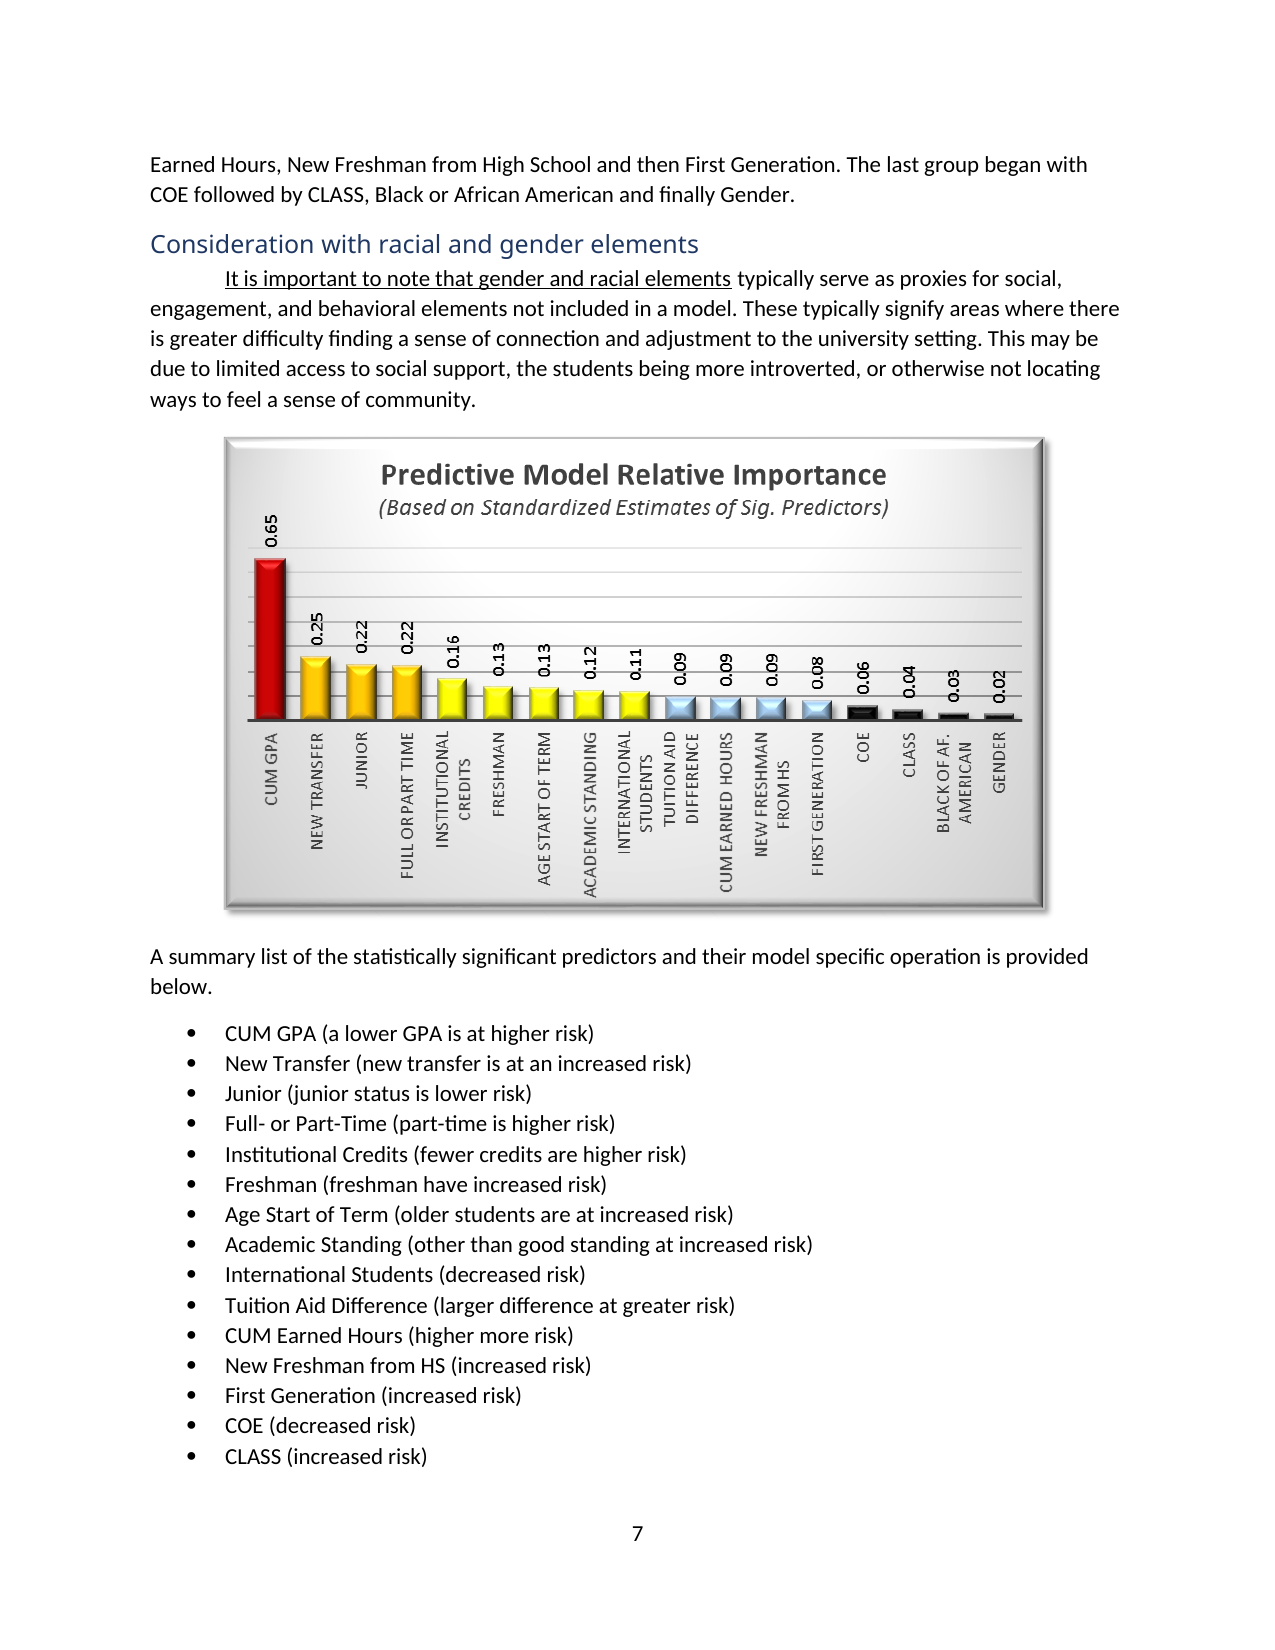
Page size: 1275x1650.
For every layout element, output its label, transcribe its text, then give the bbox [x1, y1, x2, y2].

list Tuition Aid Difference (larger difference at greater risk) [187, 1291, 1125, 1319]
list COE (decreased risk) [187, 1412, 1125, 1440]
list Full- or Part-Time (part-time is higher risk) [187, 1109, 1125, 1138]
list CUM GPA (a lower GPA is at higher risk) [187, 1019, 1125, 1047]
list CLASS (increased risk) [187, 1442, 1125, 1470]
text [150, 150, 1125, 208]
list Freshman (freshman have increased risk) [187, 1170, 1125, 1198]
list Junior (junior status is lower risk) [187, 1079, 1125, 1107]
list International Students (decreased risk) [187, 1261, 1125, 1289]
list New Transfer (new transfer is at an increased risk) [187, 1049, 1125, 1077]
subtitle Consideration with racial and gender elements [150, 227, 1125, 261]
text It is important to note that gender and racial elements typically serve as proxies for social, engagement, and behavioral elements not included in a model. These typically signify areas where there is greater difficulty finding a sense of connection and adjustment to the university setting. This may be due to limited access to social support, the students being more introverted, or otherwise not locating ways to feel a sense of community. [150, 264, 1125, 413]
list First Generation (increased risk) [187, 1381, 1125, 1409]
list Academic Standing (other than good standing at increased risk) [187, 1230, 1125, 1258]
list Institutional Credits (fewer credits are higher risk) [187, 1140, 1125, 1168]
list New Freshman from HS (increased risk) [187, 1351, 1125, 1379]
list CUM Earned Hours (higher more risk) [187, 1321, 1125, 1349]
list Age Start of Term (older students are at increased risk) [187, 1200, 1125, 1228]
picture [218, 431, 1058, 923]
text A summary list of the statistically significant predictors and their model specific operation is provided below. [150, 942, 1125, 1000]
